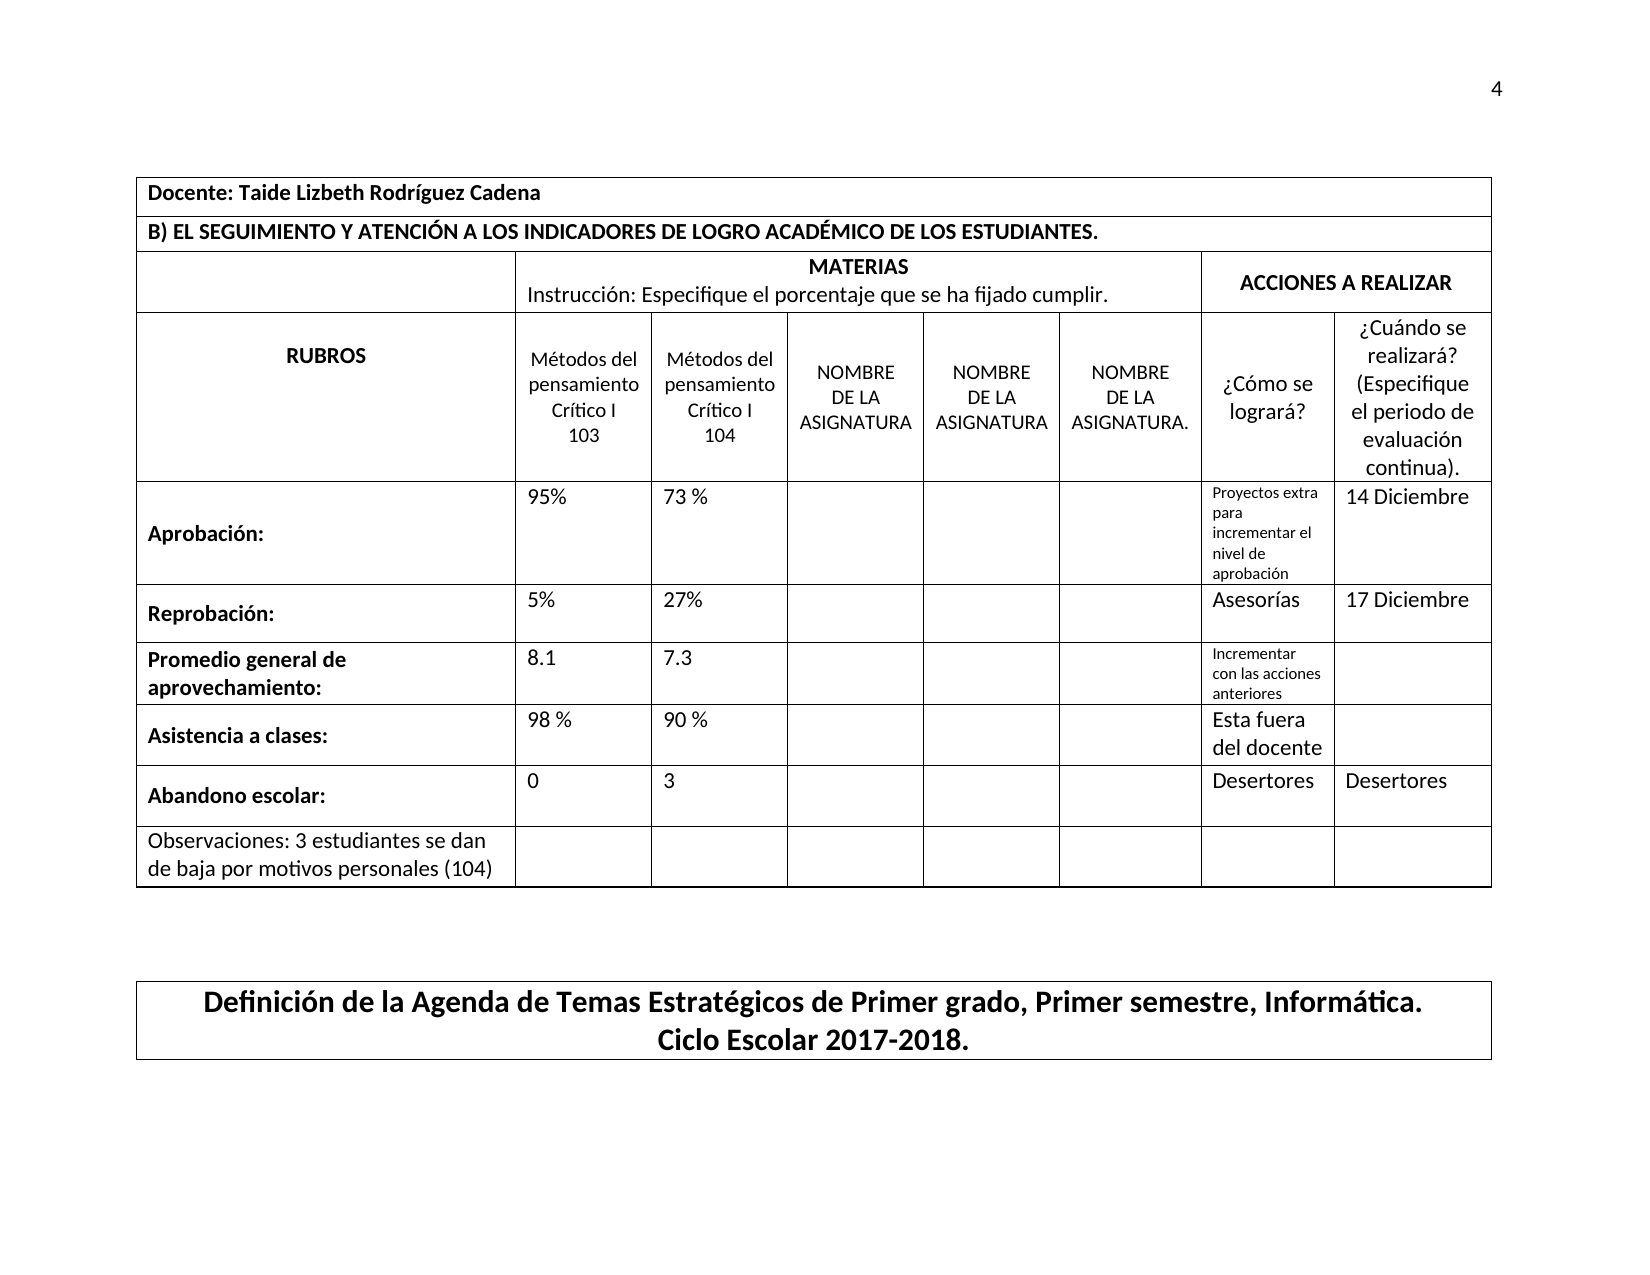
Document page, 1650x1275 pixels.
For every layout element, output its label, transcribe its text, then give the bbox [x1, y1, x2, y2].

table_cell ACCIONES A REALIZAR [1202, 252, 1491, 312]
table_cell [1335, 705, 1491, 765]
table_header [137, 982, 1491, 1058]
table_cell Métodos del pensamiento Crítico I 103 [516, 313, 651, 481]
table_cell NOMBRE DE LA ASIGNATURA. [1060, 313, 1201, 481]
table_cell NOMBRE DE LA ASIGNATURA [788, 313, 923, 481]
table_cell Desertores [1202, 766, 1334, 826]
table_cell Abandono escolar: [137, 766, 515, 826]
table_cell [137, 252, 515, 312]
table_cell [1060, 827, 1201, 886]
table_cell 17 Diciembre [1335, 585, 1491, 642]
table_cell ¿Cómo se logrará? [1202, 313, 1334, 481]
table_cell [788, 482, 923, 584]
table_cell 7.3 [652, 643, 787, 704]
table_cell [924, 643, 1059, 704]
table_cell [1060, 585, 1201, 642]
table_cell [924, 766, 1059, 826]
table_cell [652, 827, 787, 886]
table_cell ¿Cuándo se realizará? (Especifique el periodo de evaluación continua). [1335, 313, 1491, 481]
table_cell 90 % [652, 705, 787, 765]
table_cell Métodos del pensamiento Crítico I 104 [652, 313, 787, 481]
table_cell [924, 827, 1059, 886]
table_cell [1060, 482, 1201, 584]
table_cell NOMBRE DE LA ASIGNATURA [924, 313, 1059, 481]
table_cell [924, 705, 1059, 765]
table_cell [1060, 643, 1201, 704]
table_cell [788, 766, 923, 826]
table_cell Aprobación: [137, 482, 515, 584]
table_cell B) EL SEGUIMIENTO Y ATENCIÓN A LOS INDICADORES DE LOGRO ACADÉMICO DE LOS ESTUDIANTES. [137, 217, 1491, 251]
table_cell Reprobación: [137, 585, 515, 642]
table_cell 3 [652, 766, 787, 826]
table_cell [788, 705, 923, 765]
table_cell 27% [652, 585, 787, 642]
table_cell Proyectos extra para incrementar el nivel de aprobación [1202, 482, 1334, 584]
table_cell [788, 643, 923, 704]
table_cell [1202, 827, 1334, 886]
table_cell Docente: Taide Lizbeth Rodríguez Cadena [137, 178, 1491, 216]
table_cell [516, 827, 651, 886]
table_cell [788, 827, 923, 886]
table_cell 98 % [516, 705, 651, 765]
table_cell MATERIAS Instrucción: Especifique el porcentaje que se ha fijado cumplir. [516, 252, 1201, 312]
table_cell [924, 482, 1059, 584]
table_cell [924, 585, 1059, 642]
table_cell Desertores [1335, 766, 1491, 826]
table_cell Promedio general de aprovechamiento: [137, 643, 515, 704]
table_cell Asistencia a clases: [137, 705, 515, 765]
table_cell [1335, 827, 1491, 886]
table_cell 73 % [652, 482, 787, 584]
table_cell [1335, 643, 1491, 704]
table_cell Observaciones: 3 estudiantes se dan de baja por motivos personales (104) [137, 827, 515, 886]
table_cell Incrementar con las acciones anteriores [1202, 643, 1334, 704]
table_cell Asesorías [1202, 585, 1334, 642]
table_cell RUBROS [137, 313, 515, 481]
table_cell 95% [516, 482, 651, 584]
table_cell [788, 585, 923, 642]
table_cell 5% [516, 585, 651, 642]
table_cell [1060, 705, 1201, 765]
table_cell Esta fuera del docente [1202, 705, 1334, 765]
table_cell [1060, 766, 1201, 826]
table_cell 14 Diciembre [1335, 482, 1491, 584]
table_cell 0 [516, 766, 651, 826]
table_cell 8.1 [516, 643, 651, 704]
